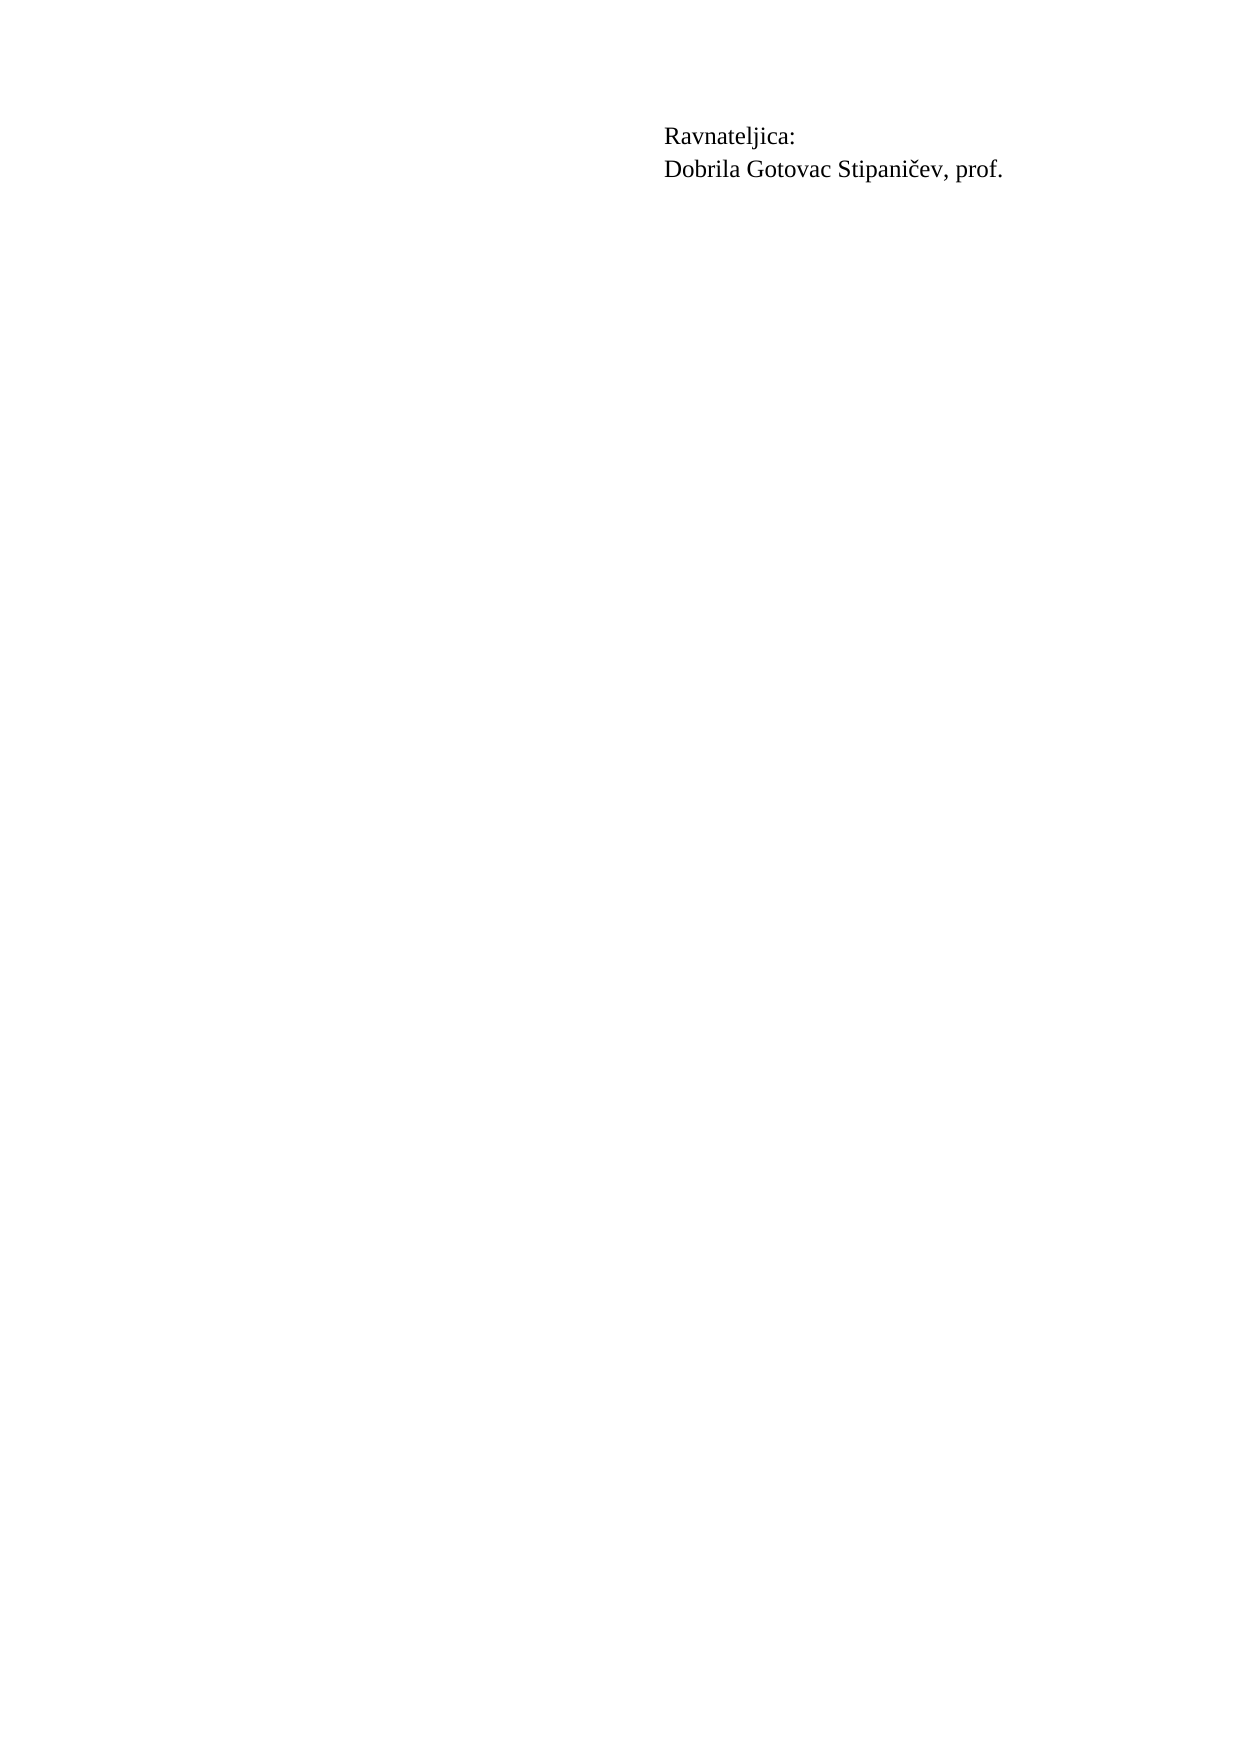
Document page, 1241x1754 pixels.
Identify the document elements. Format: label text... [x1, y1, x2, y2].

text Dobrila Gotovac Stipaničev, prof. [148, 154, 1093, 183]
text Ravnateljica: [148, 89, 1093, 150]
